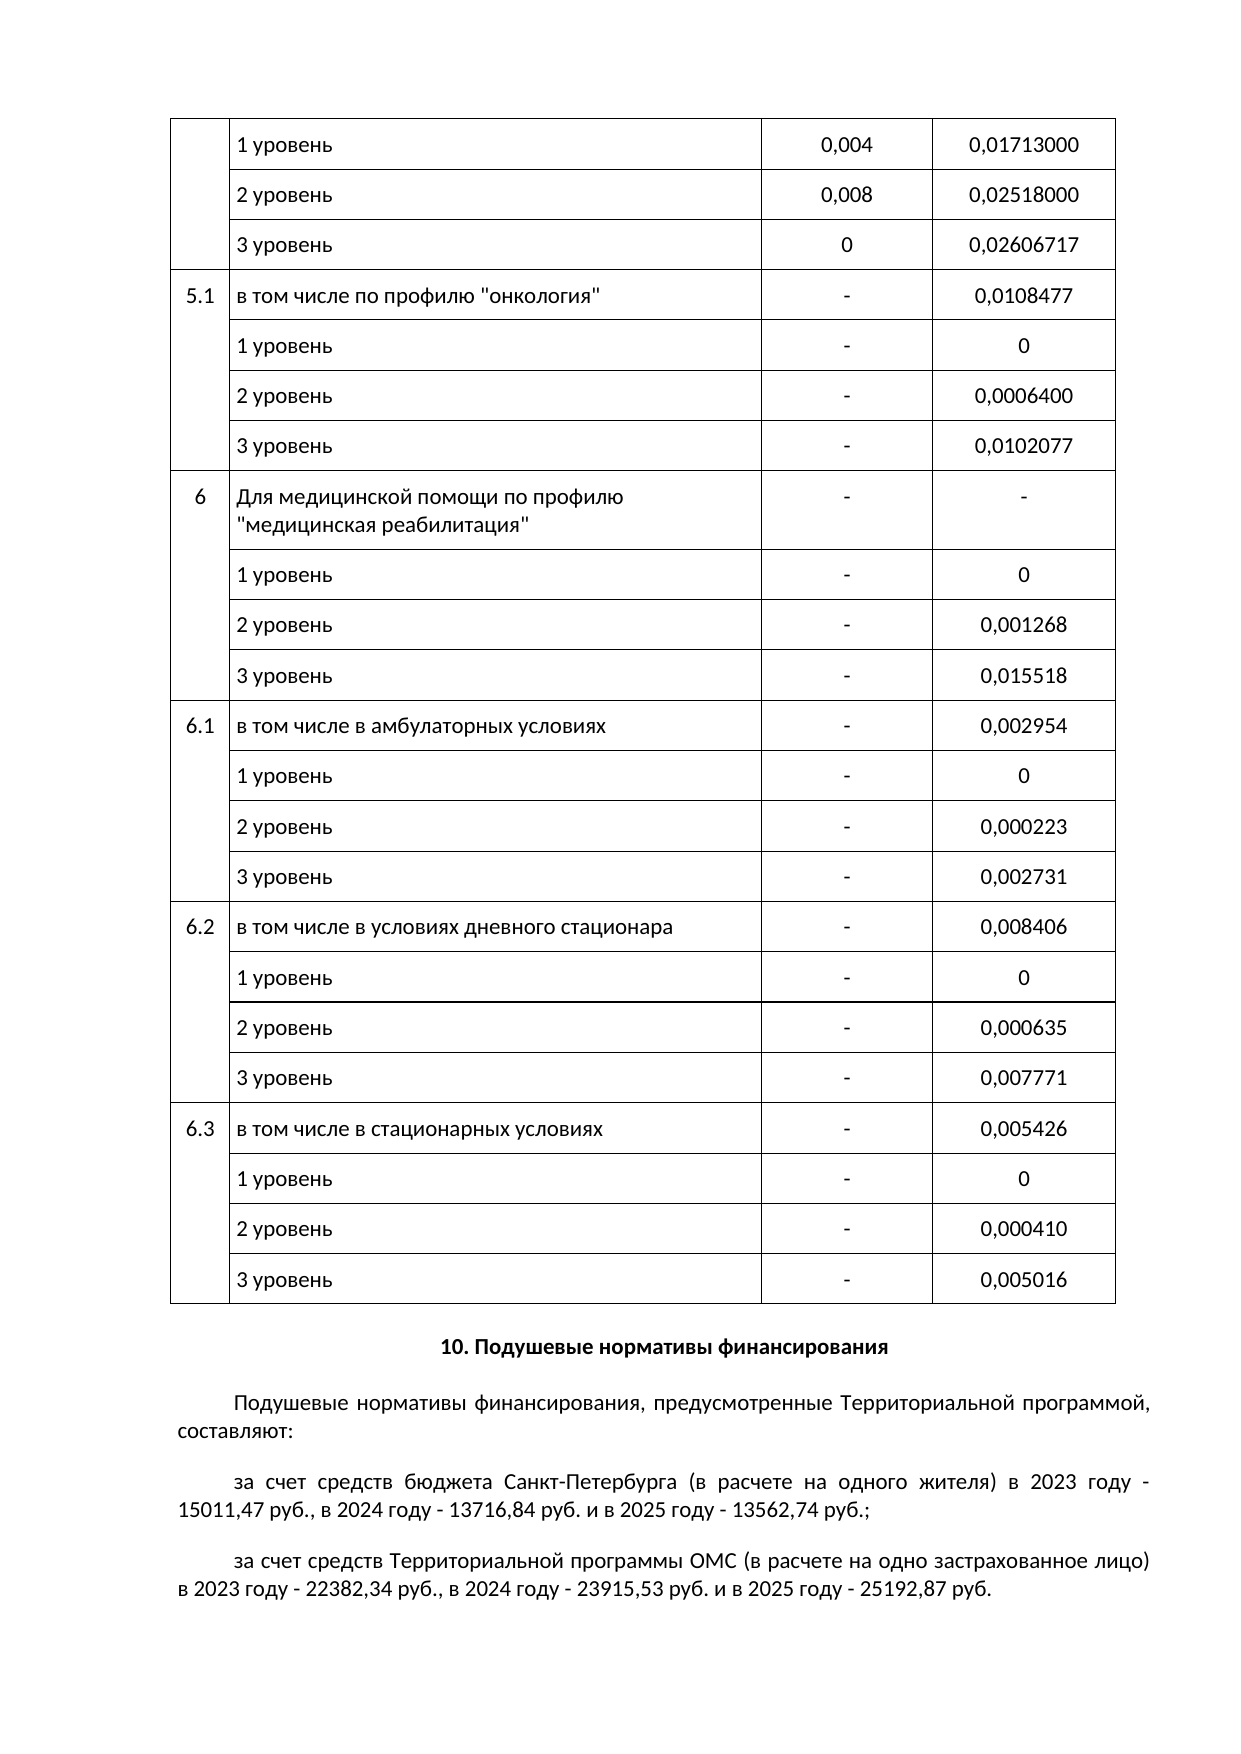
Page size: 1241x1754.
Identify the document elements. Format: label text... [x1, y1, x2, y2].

table_cell - [762, 751, 932, 800]
text за счет средств бюджета Санкт-Петербурга (в расчете на одного жителя) в 2023 году - 15011,47 руб., в 2024 году - 13716,84 руб. и в 2025 году - 13562,74 руб.; [177, 1467, 1152, 1523]
table_cell 1 уровень [230, 1154, 761, 1203]
table_cell 0,000223 [933, 801, 1115, 851]
table_cell - [762, 801, 932, 851]
text за счет средств Территориальной программы ОМС (в расчете на одно застрахованное лицо) в 2023 году - 22382,34 руб., в 2024 году - 23915,53 руб. и в 2025 году - 25192,87 руб. [177, 1546, 1152, 1602]
table_cell - [762, 1053, 932, 1102]
table_cell - [762, 902, 932, 951]
table_cell 0,002731 [933, 852, 1115, 901]
table_cell 0 [933, 952, 1115, 1001]
table_cell 0,008 [762, 170, 932, 219]
table_cell - [762, 320, 932, 370]
table_cell 2 уровень [230, 170, 761, 219]
table_cell 6.3 [171, 1103, 229, 1303]
table_cell 0,008406 [933, 902, 1115, 951]
table_cell 0,0006400 [933, 371, 1115, 420]
table_cell 1 уровень [230, 952, 761, 1001]
table_cell 6.1 [171, 701, 229, 901]
table_cell - [762, 1003, 932, 1052]
table_cell 0,002954 [933, 701, 1115, 750]
table_cell 1 уровень [230, 119, 761, 168]
table_cell 0 [933, 550, 1115, 599]
table_cell 0,02606717 [933, 220, 1115, 269]
table_cell 3 уровень [230, 650, 761, 699]
table_cell 0,0108477 [933, 270, 1115, 319]
table_cell 6.2 [171, 902, 229, 1102]
table_cell - [762, 952, 932, 1001]
table_cell 0 [933, 751, 1115, 800]
table_cell - [762, 852, 932, 901]
table_cell - [933, 471, 1115, 549]
table_cell 0,01713000 [933, 119, 1115, 168]
table_cell 2 уровень [230, 1003, 761, 1052]
table_cell - [762, 421, 932, 470]
table_cell 0,004 [762, 119, 932, 168]
table_cell 0,015518 [933, 650, 1115, 699]
table_cell - [762, 1103, 932, 1152]
table_cell в том числе в условиях дневного стационара [230, 902, 761, 951]
table_cell 3 уровень [230, 852, 761, 901]
table_cell 2 уровень [230, 1204, 761, 1253]
table_cell 6 [171, 471, 229, 699]
table_cell - [762, 270, 932, 319]
table_cell 1 уровень [230, 550, 761, 599]
table_cell 0,000410 [933, 1204, 1115, 1253]
table_cell 2 уровень [230, 371, 761, 420]
table_cell 0 [933, 1154, 1115, 1203]
table_cell - [762, 600, 932, 649]
table_cell 5.1 [171, 270, 229, 470]
table_cell 2 уровень [230, 600, 761, 649]
table_cell - [762, 701, 932, 750]
table_cell - [762, 371, 932, 420]
table_cell 0,005016 [933, 1254, 1115, 1303]
table_cell 5 [171, 119, 229, 269]
table_cell - [762, 1204, 932, 1253]
table_cell 3 уровень [230, 1254, 761, 1303]
table_cell - [762, 650, 932, 699]
table_cell 0,007771 [933, 1053, 1115, 1102]
table_cell 1 уровень [230, 320, 761, 370]
table_cell 0,001268 [933, 600, 1115, 649]
table_cell в том числе в стационарных условиях [230, 1103, 761, 1152]
table_cell 3 уровень [230, 421, 761, 470]
table_cell в том числе в амбулаторных условиях [230, 701, 761, 750]
table_cell 3 уровень [230, 220, 761, 269]
table_cell 0,005426 [933, 1103, 1115, 1152]
table_cell 0 [933, 320, 1115, 370]
text Подушевые нормативы финансирования, предусмотренные Территориальной программой, составляют: [177, 1388, 1152, 1444]
table_cell - [762, 1254, 932, 1303]
table_cell - [762, 471, 932, 549]
table_cell 3 уровень [230, 1053, 761, 1102]
table_cell - [762, 550, 932, 599]
table_cell - [762, 1154, 932, 1203]
table_cell 2 уровень [230, 801, 761, 851]
title 10. Подушевые нормативы финансирования [177, 1332, 1152, 1360]
table_cell в том числе по профилю "онкология" [230, 270, 761, 319]
table_cell 0,0102077 [933, 421, 1115, 470]
table_cell 1 уровень [230, 751, 761, 800]
table_cell 0 [762, 220, 932, 269]
table_cell Для медицинской помощи по профилю "медицинская реабилитация" [230, 471, 761, 549]
table_cell 0,02518000 [933, 170, 1115, 219]
table_cell 0,000635 [933, 1003, 1115, 1052]
